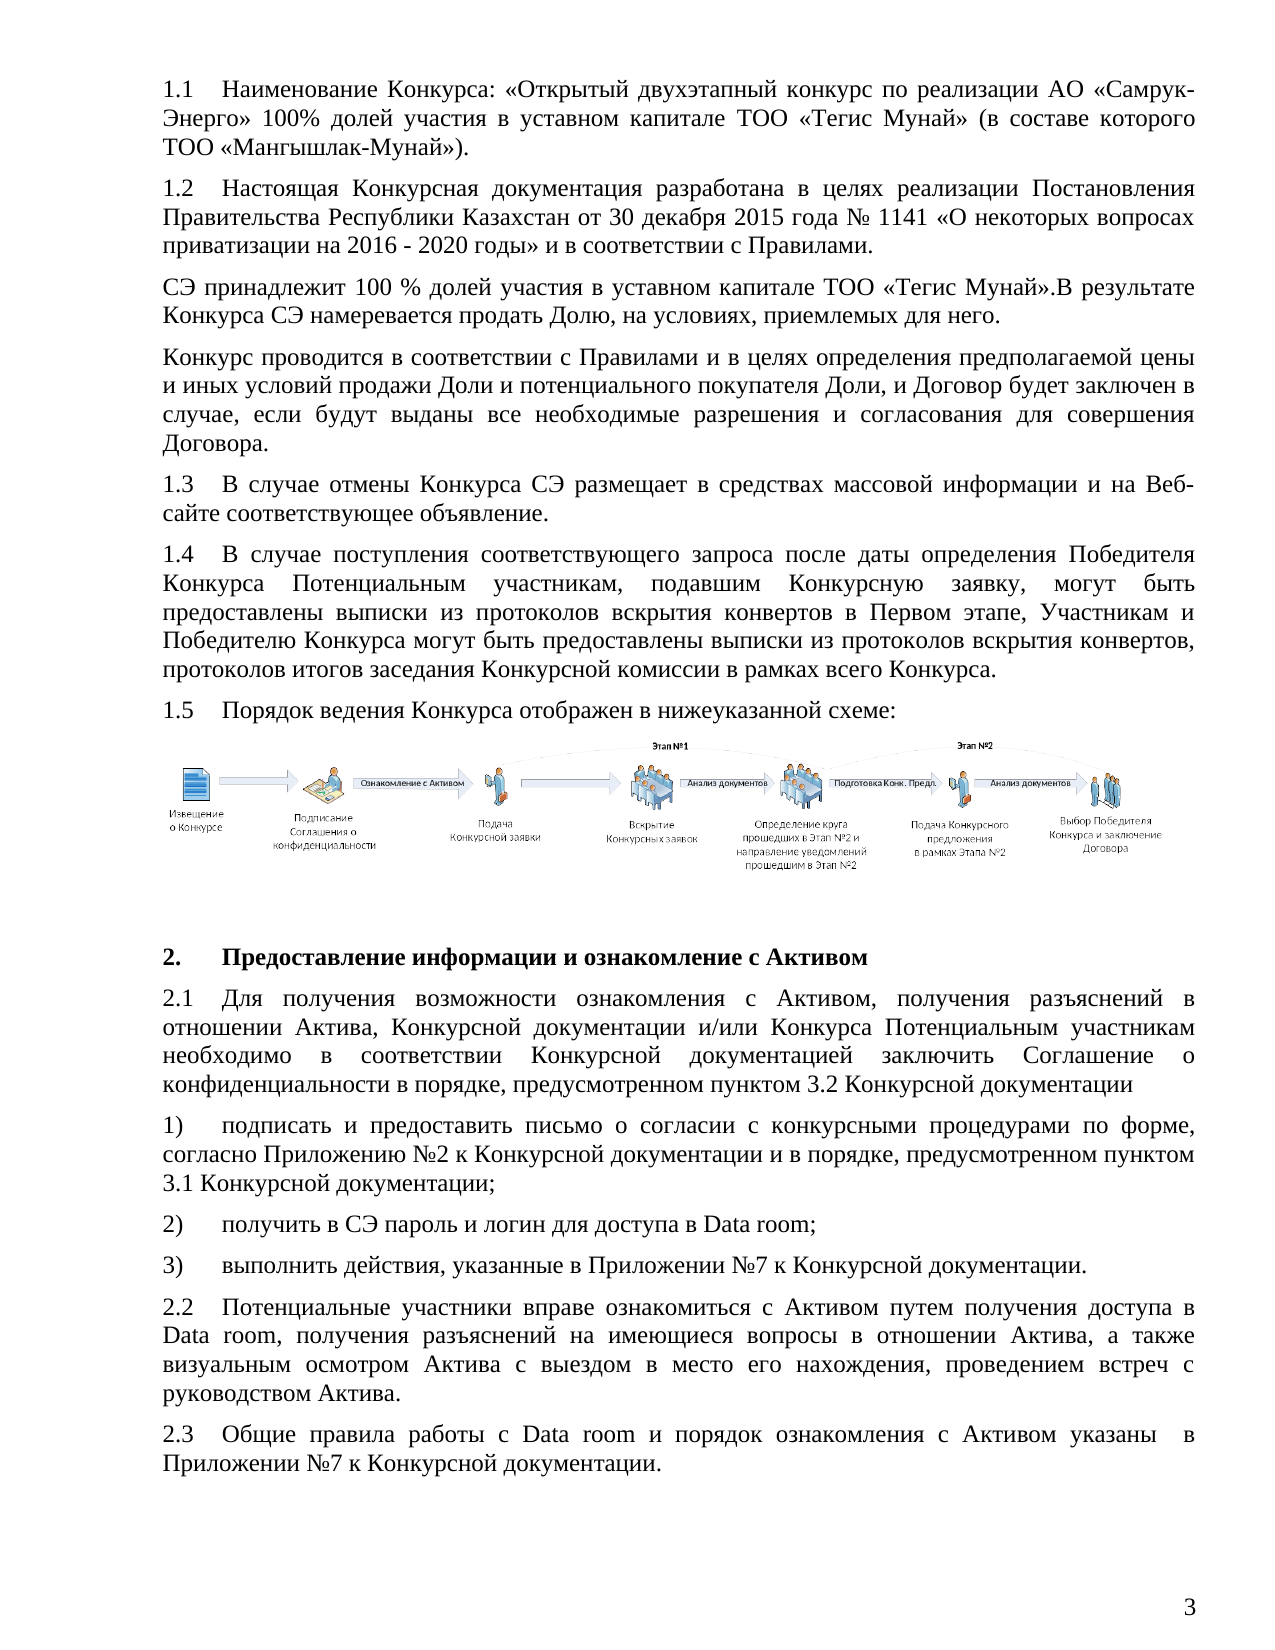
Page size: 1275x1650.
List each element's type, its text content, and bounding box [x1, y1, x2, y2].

list Настоящая Конкурсная документация разработана в целях реализации Постановления Правительства Республики Казахстан от 30 декабря 2015 года № 1141 «О некоторых вопросах приватизации на 2016 - 2020 годы» и в соответствии с Правилами. [162, 173, 1196, 259]
list получить в СЭ пароль и логин для доступа в Data room; [162, 1209, 1196, 1238]
list Потенциальные участники вправе ознакомиться с Активом путем получения доступа в Data room, получения разъяснений на имеющиеся вопросы в отношении Актива, а также визуальным осмотром Актива с выездом в место его нахождения, проведением встреч с руководством Актива. [162, 1292, 1196, 1407]
list Для получения возможности ознакомления с Активом, получения разъяснений в отношении Актива, Конкурсной документации и/или Конкурса Потенциальным участникам необходимо в соответствии Конкурсной документацией заключить Соглашение о конфиденциальности в порядке, предусмотренном пунктом 3.2 Конкурсной документации [162, 983, 1196, 1098]
list выполнить действия, указанные в Приложении №7 к Конкурсной документации. [162, 1250, 1196, 1279]
list Общие правила работы с Data room и порядок ознакомления с Активом указаны в Приложении №7 к Конкурсной документации. [162, 1419, 1196, 1477]
list В случае поступления соответствующего запроса после даты определения Победителя Конкурса Потенциальным участникам, подавшим Конкурсную заявку, могут быть предоставлены выписки из протоколов вскрытия конвертов в Первом этапе, Участникам и Победителю Конкурса могут быть предоставлены выписки из протоколов вскрытия конвертов, протоколов итогов заседания Конкурсной комиссии в рамках всего Конкурса. [162, 539, 1196, 683]
text Конкурс проводится в соответствии с Правилами и в целях определения предполагаемой цены и иных условий продажи Доли и потенциального покупателя Доли, и Договор будет заключен в случае, если будут выданы все необходимые разрешения и согласования для совершения Договора. [162, 342, 1196, 457]
list Предоставление информации и ознакомление с Активом [162, 942, 1196, 970]
list В случае отмены Конкурса СЭ размещает в средствах массовой информации и на Веб-сайте соответствующее объявление. [162, 469, 1196, 527]
list подписать и предоставить письмо о согласии с конкурсными процедурами по форме, согласно Приложению №2 к Конкурсной документации и в порядке, предусмотренном пунктом 3.1 Конкурсной документации; [162, 1110, 1196, 1197]
list Порядок ведения Конкурса отображен в нижеуказанной схеме: [162, 696, 1196, 724]
list Наименование Конкурса: «Открытый двухэтапный конкурс по реализации АО «Самрук-Энерго» 100% долей участия в уставном капитале ТОО «Тегис Мунай» (в составе которого ТОО «Мангышлак-Мунай»). [162, 74, 1196, 161]
text СЭ принадлежит 100 % долей участия в уставном капитале ТОО «Тегис Мунай».В результате Конкурса СЭ намеревается продать Долю, на условиях, приемлемых для него. [162, 272, 1196, 329]
